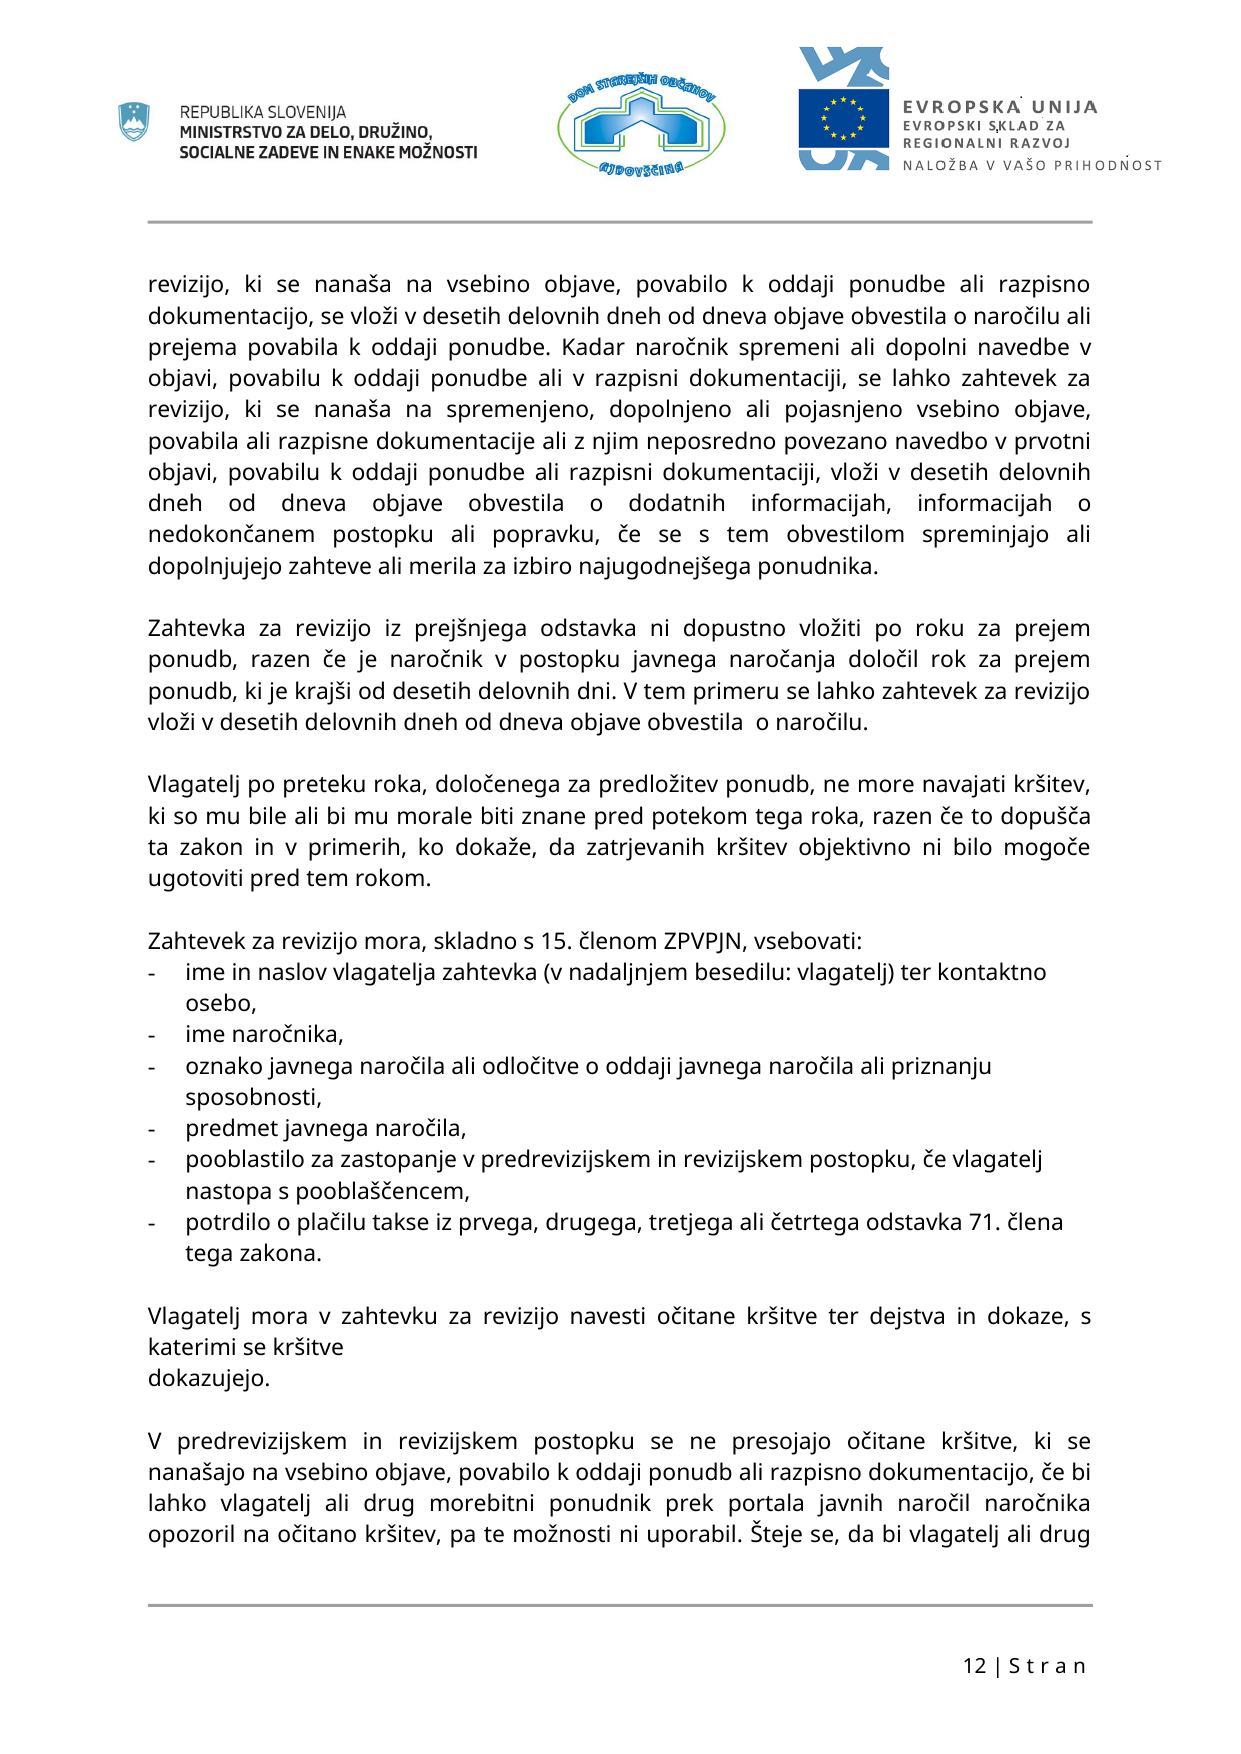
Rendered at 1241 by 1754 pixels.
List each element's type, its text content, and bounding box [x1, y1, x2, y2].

text Zahtevek za revizijo mora, skladno s 15. členom ZPVPJN, vsebovati: [148, 925, 1092, 956]
text oznako javnega naročila ali odločitve o oddaji javnega naročila ali priznanju sposobnosti, [148, 1050, 1092, 1112]
text pooblastilo za zastopanje v predrevizijskem in revizijskem postopku, če vlagatelj nastopa s pooblaščencem, [148, 1143, 1092, 1206]
picture [793, 43, 1169, 177]
text potrdilo o plačilu takse iz prvega, drugega, tretjega ali četrtega odstavka 71. člena tega zakona. [148, 1206, 1092, 1268]
text Vlagatelj po preteku roka, določenega za predložitev ponudb, ne more navajati kršitev, ki so mu bile ali bi mu morale biti znane pred potekom tega roka, razen če to dopušča ta zakon in v primerih, ko dokaže, da zatrjevanih kršitev objektivno ni bilo mogoče ugotoviti pred tem rokom. [148, 768, 1092, 893]
text predmet javnega naročila, [148, 1112, 1092, 1143]
text dokazujejo. [148, 1362, 1092, 1393]
text Zahtevka za revizijo iz prejšnjega odstavka ni dopustno vložiti po roku za prejem ponudb, razen če je naročnik v postopku javnega naročanja določil rok za prejem ponudb, ki je krajši od desetih delovnih dni. V tem primeru se lahko zahtevek za revizijo vloži v desetih delovnih dneh od dneva objave obvestila o naročilu. [148, 612, 1092, 737]
text Vlagatelj mora v zahtevku za revizijo navesti očitane kršitve ter dejstva in dokaze, s katerimi se kršitve [148, 1300, 1092, 1362]
text ime naročnika, [148, 1018, 1092, 1050]
text ime in naslov vlagatelja zahtevka (v nadaljnjem besedilu: vlagatelj) ter kontaktno osebo, [148, 956, 1092, 1018]
picture [551, 72, 730, 181]
